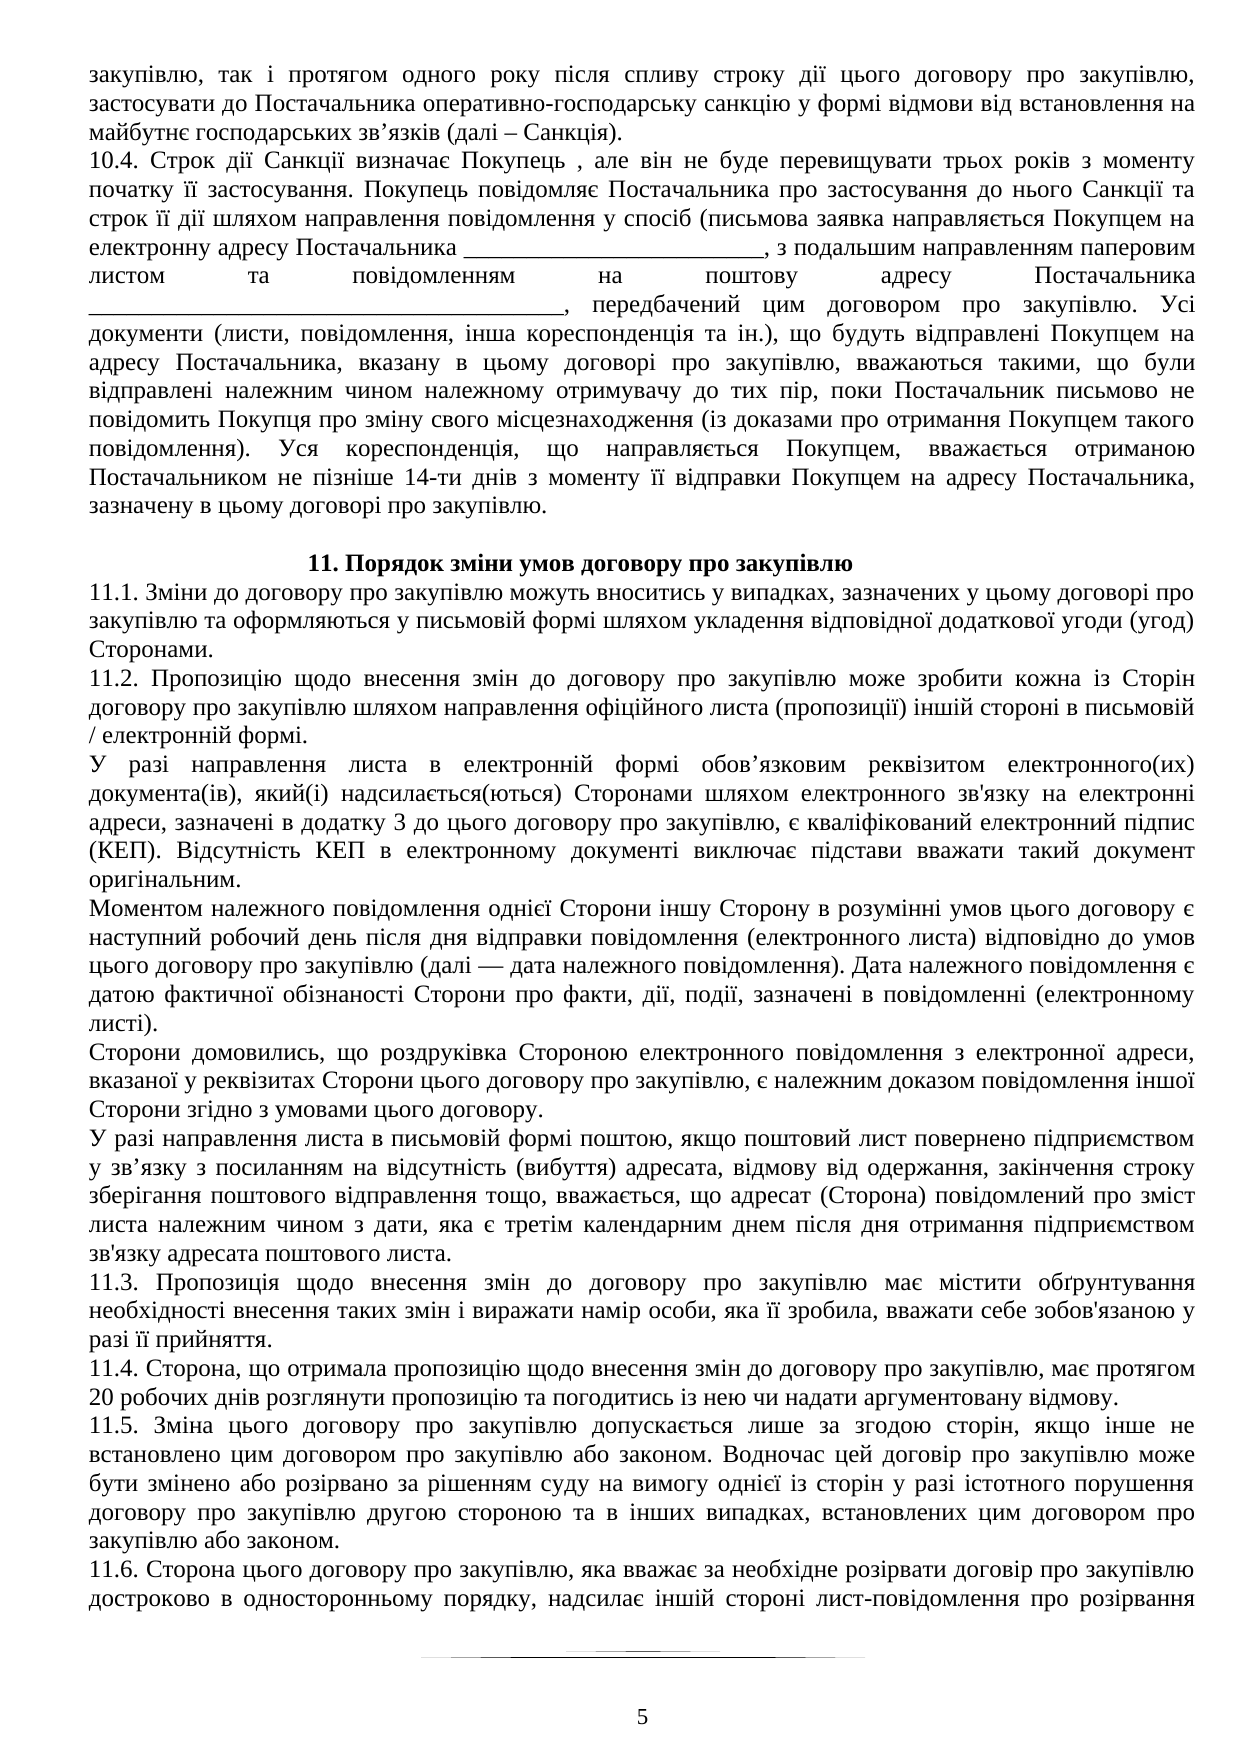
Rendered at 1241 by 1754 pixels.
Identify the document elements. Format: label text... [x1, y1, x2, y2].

text 10.4. Строк дії Санкції визначає Покупець , але він не буде перевищувати трьох років з моменту початку її застосування. Покупець повідомляє Постачальника про застосування до нього Санкції та строк її дії шляхом направлення повідомлення у спосіб (письмова заявка направляється Покупцем на електронну адресу Постачальника ________________________, з подальшим направленням паперовим листом та повідомленням на поштову адресу Постачальника ______________________________________, передбачений цим договором про закупівлю. Усі документи (листи, повідомлення, інша кореспонденція та ін.), що будуть відправлені Покупцем на адресу Постачальника, вказану в цьому договорі про закупівлю, вважаються такими, що були відправлені належним чином належному отримувачу до тих пір, поки Постачальник письмово не повідомить Покупця про зміну свого місцезнаходження (із доказами про отримання Покупцем такого повідомлення). Уся кореспонденція, що направляється Покупцем, вважається отриманою Постачальником не пізніше 14-ти днів з моменту її відправки Покупцем на адресу Постачальника, зазначену в цьому договорі про закупівлю. [89, 145, 1196, 519]
text У разі направлення листа в електронній формі обов’язковим реквізитом електронного(их) документа(ів), який(і) надсилається(ються) Сторонами шляхом електронного зв'язку на електронні адреси, зазначені в додатку 3 до цього договору про закупівлю, є кваліфікований електронний підпис (КЕП). Відсутність КЕП в електронному документі виключає підстави вважати такий документ оригінальним. [89, 749, 1196, 893]
text Сторони домовились, що роздруківка Стороною електронного повідомлення з електронної адреси, вказаної у реквізитах Сторони цього договору про закупівлю, є належним доказом повідомлення іншої Сторони згідно з умовами цього договору. [89, 1037, 1196, 1123]
text 11. Порядок зміни умов договору про закупівлю [89, 548, 1196, 577]
text Моментом належного повідомлення однієї Сторони іншу Сторону в розумінні умов цього договору є наступний робочий день після дня відправки повідомлення (електронного листа) відповідно до умов цього договору про закупівлю (далі — дата належного повідомлення). Дата належного повідомлення є датою фактичної обізнаності Сторони про факти, дії, події, зазначені в повідомленні (електронному листі). [89, 893, 1196, 1037]
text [89, 1554, 1196, 1612]
text 11.5. Зміна цього договору про закупівлю допускається лише за згодою сторін, якщо інше не встановлено цим договором про закупівлю або законом. Водночас цей договір про закупівлю може бути змінено або розірвано за рішенням суду на вимогу однієї із сторін у разі істотного порушення договору про закупівлю другою стороною та в інших випадках, встановлених цим договором про закупівлю або законом. [89, 1410, 1196, 1554]
text 11.1. Зміни до договору про закупівлю можуть вноситись у випадках, зазначених у цьому договорі про закупівлю та оформляються у письмовій формі шляхом укладення відповідної додаткової угоди (угод) Сторонами. [89, 577, 1196, 663]
text 11.2. Пропозицію щодо внесення змін до договору про закупівлю може зробити кожна із Сторін договору про закупівлю шляхом направлення офіційного листа (пропозиції) іншій стороні в письмовій / електронній формі. [89, 663, 1196, 749]
text У разі направлення листа в письмовій формі поштою, якщо поштовий лист повернено підприємством у зв’язку з посиланням на відсутність (вибуття) адресата, відмову від одержання, закінчення строку зберігання поштового відправлення тощо, вважається, що адресат (Сторона) повідомлений про зміст листа належним чином з дати, яка є третім календарним днем після дня отримання підприємством зв'язку адресата поштового листа. [89, 1123, 1196, 1267]
text 11.3. Пропозиція щодо внесення змін до договору про закупівлю має містити обґрунтування необхідності внесення таких змін і виражати намір особи, яка її зробила, вважати себе зобов'язаною у разі її прийняття. [89, 1267, 1196, 1353]
text 11.4. Сторона, що отримала пропозицію щодо внесення змін до договору про закупівлю, має протягом 20 робочих днів розглянути пропозицію та погодитись із нею чи надати аргументовану відмову. [89, 1353, 1196, 1410]
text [89, 59, 1196, 145]
